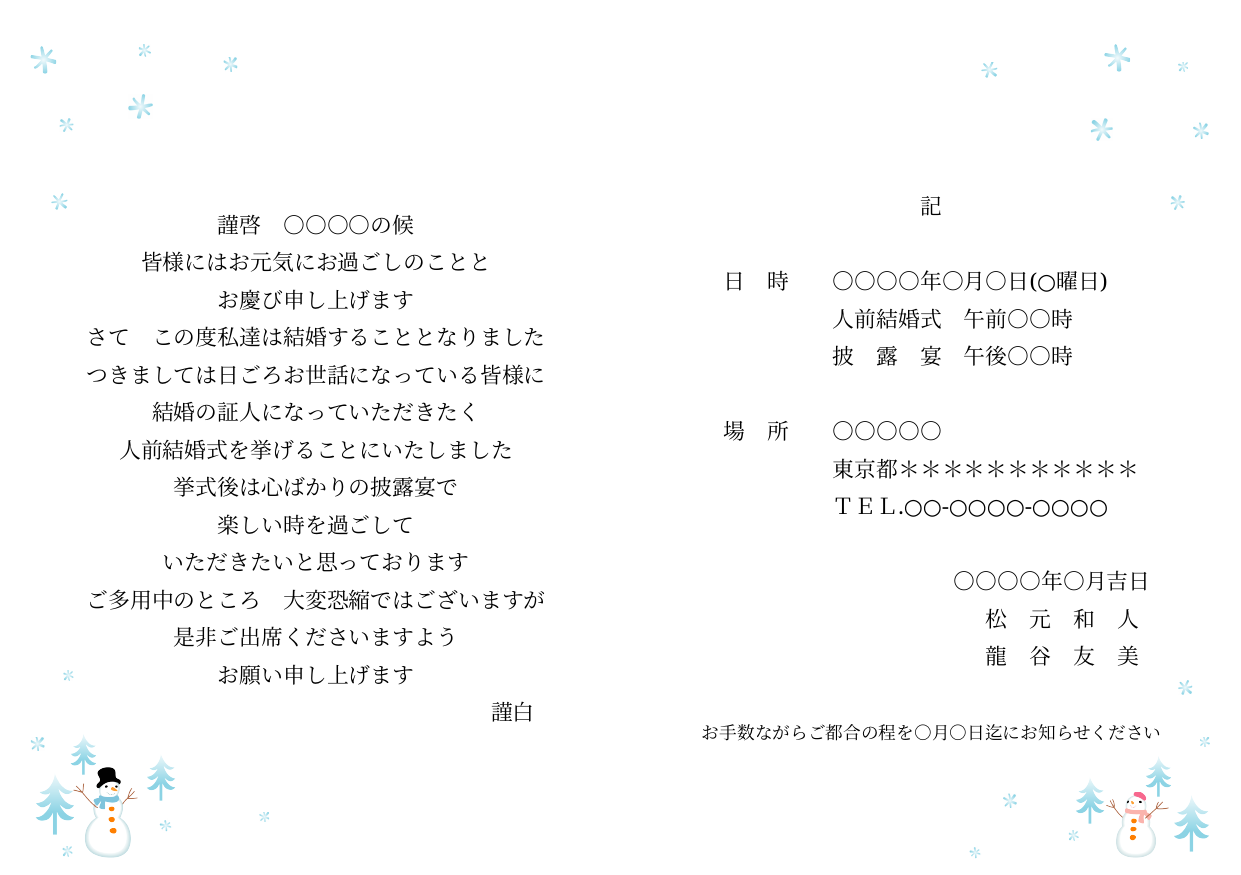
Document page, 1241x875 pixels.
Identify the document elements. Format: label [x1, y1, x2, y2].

picture [51, 193, 68, 210]
picture [146, 753, 176, 801]
picture [1200, 737, 1210, 747]
picture [1178, 680, 1193, 695]
picture [1106, 755, 1172, 858]
picture [981, 62, 998, 78]
picture [969, 846, 981, 859]
picture [35, 733, 138, 858]
picture [1068, 830, 1079, 841]
picture [30, 737, 45, 751]
picture [223, 57, 238, 72]
picture [1003, 793, 1017, 808]
picture [59, 118, 74, 132]
picture [128, 94, 153, 119]
picture [1075, 776, 1105, 824]
picture [159, 819, 172, 832]
picture [1178, 62, 1188, 72]
picture [1193, 122, 1209, 139]
picture [1090, 118, 1113, 141]
picture [138, 44, 151, 57]
picture [30, 46, 57, 74]
picture [1173, 794, 1210, 852]
picture [63, 670, 74, 681]
picture [259, 812, 270, 822]
picture [1170, 195, 1185, 210]
picture [1104, 44, 1131, 72]
